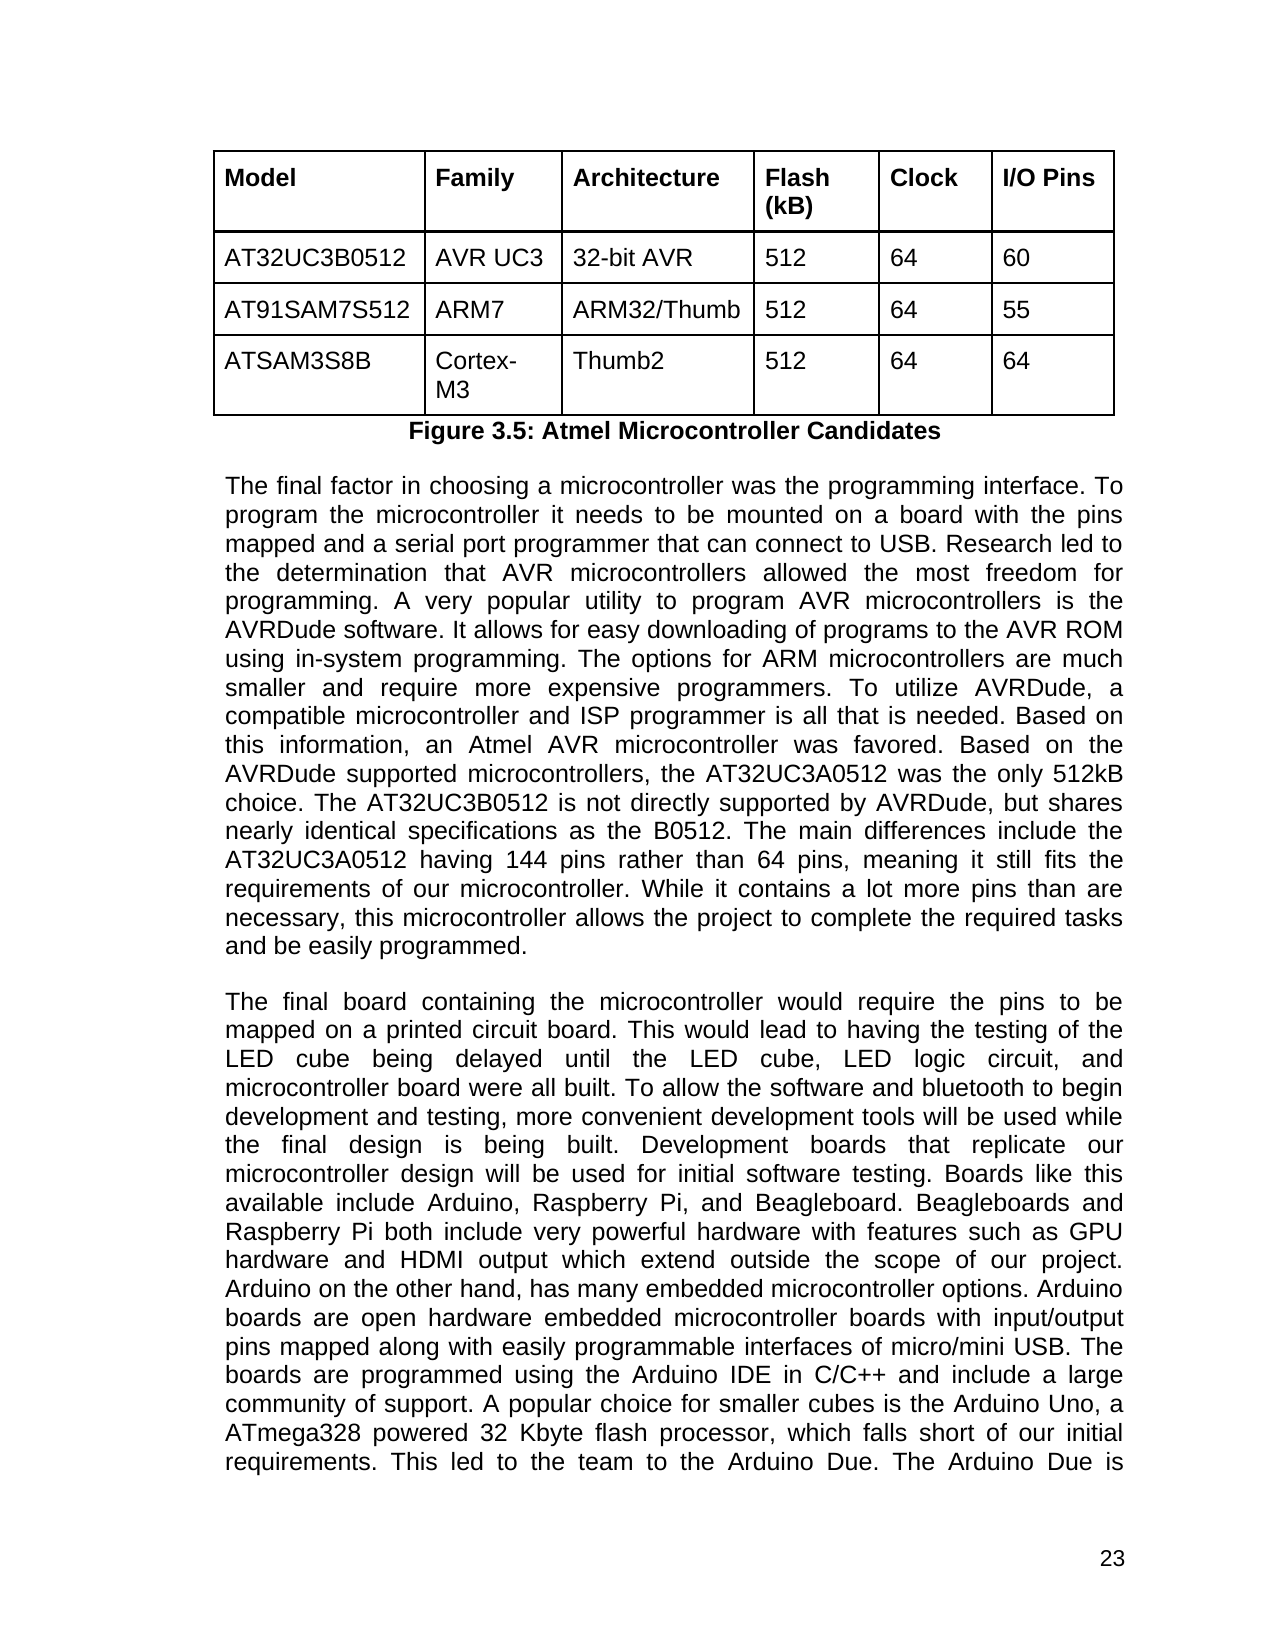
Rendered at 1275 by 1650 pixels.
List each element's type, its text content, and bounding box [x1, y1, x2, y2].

table_cell 64 [880, 284, 991, 334]
table_cell 64 [880, 336, 991, 414]
table_cell 512 [755, 336, 878, 414]
table_header Architecture [563, 152, 753, 230]
table_cell AVR UC3 [426, 233, 561, 282]
table_cell 64 [880, 233, 991, 282]
table_cell 512 [755, 284, 878, 334]
text The final factor in choosing a microcontroller was the programming interface. To program the microcontroller it needs to be mounted on a board with the pins mapped and a serial port programmer that can connect to USB. Research led to the determination that AVR microcontrollers allowed the most freedom for programming. A very popular utility to program AVR microcontrollers is the AVRDude software. It allows for easy downloading of programs to the AVR ROM using in-system programming. The options for ARM microcontrollers are much smaller and require more expensive programmers. To utilize AVRDude, a compatible microcontroller and ISP programmer is all that is needed. Based on this information, an Atmel AVR microcontroller was favored. Based on the AVRDude supported microcontrollers, the AT32UC3A0512 was the only 512kB choice. The AT32UC3B0512 is not directly supported by AVRDude, but shares nearly identical specifications as the B0512. The main differences include the AT32UC3A0512 having 144 pins rather than 64 pins, meaning it still fits the requirements of our microcontroller. While it contains a lot more pins than are necessary, this microcontroller allows the project to complete the required tasks and be easily programmed. [225, 471, 1125, 960]
table_header Clock [880, 152, 991, 230]
table_header Model [215, 152, 424, 230]
table_cell 60 [993, 233, 1113, 282]
table_cell 512 [755, 233, 878, 282]
table_cell ATSAM3S8B [215, 336, 424, 414]
table_cell ARM32/Thumb [563, 284, 753, 334]
table_header Family [426, 152, 561, 230]
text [225, 986, 1125, 1475]
table_cell Thumb2 [563, 336, 753, 414]
table_cell AT32UC3B0512 [215, 233, 424, 282]
text Figure 3.5: Atmel Microcontroller Candidates [225, 416, 1125, 445]
table_cell AT91SAM7S512 [215, 284, 424, 334]
table_cell 55 [993, 284, 1113, 334]
table_header Flash (kB) [755, 152, 878, 230]
table_cell 64 [993, 336, 1113, 414]
table_cell Cortex-M3 [426, 336, 561, 414]
table_cell 32-bit AVR [563, 233, 753, 282]
table_header I/O Pins [993, 152, 1113, 230]
table_cell ARM7 [426, 284, 561, 334]
